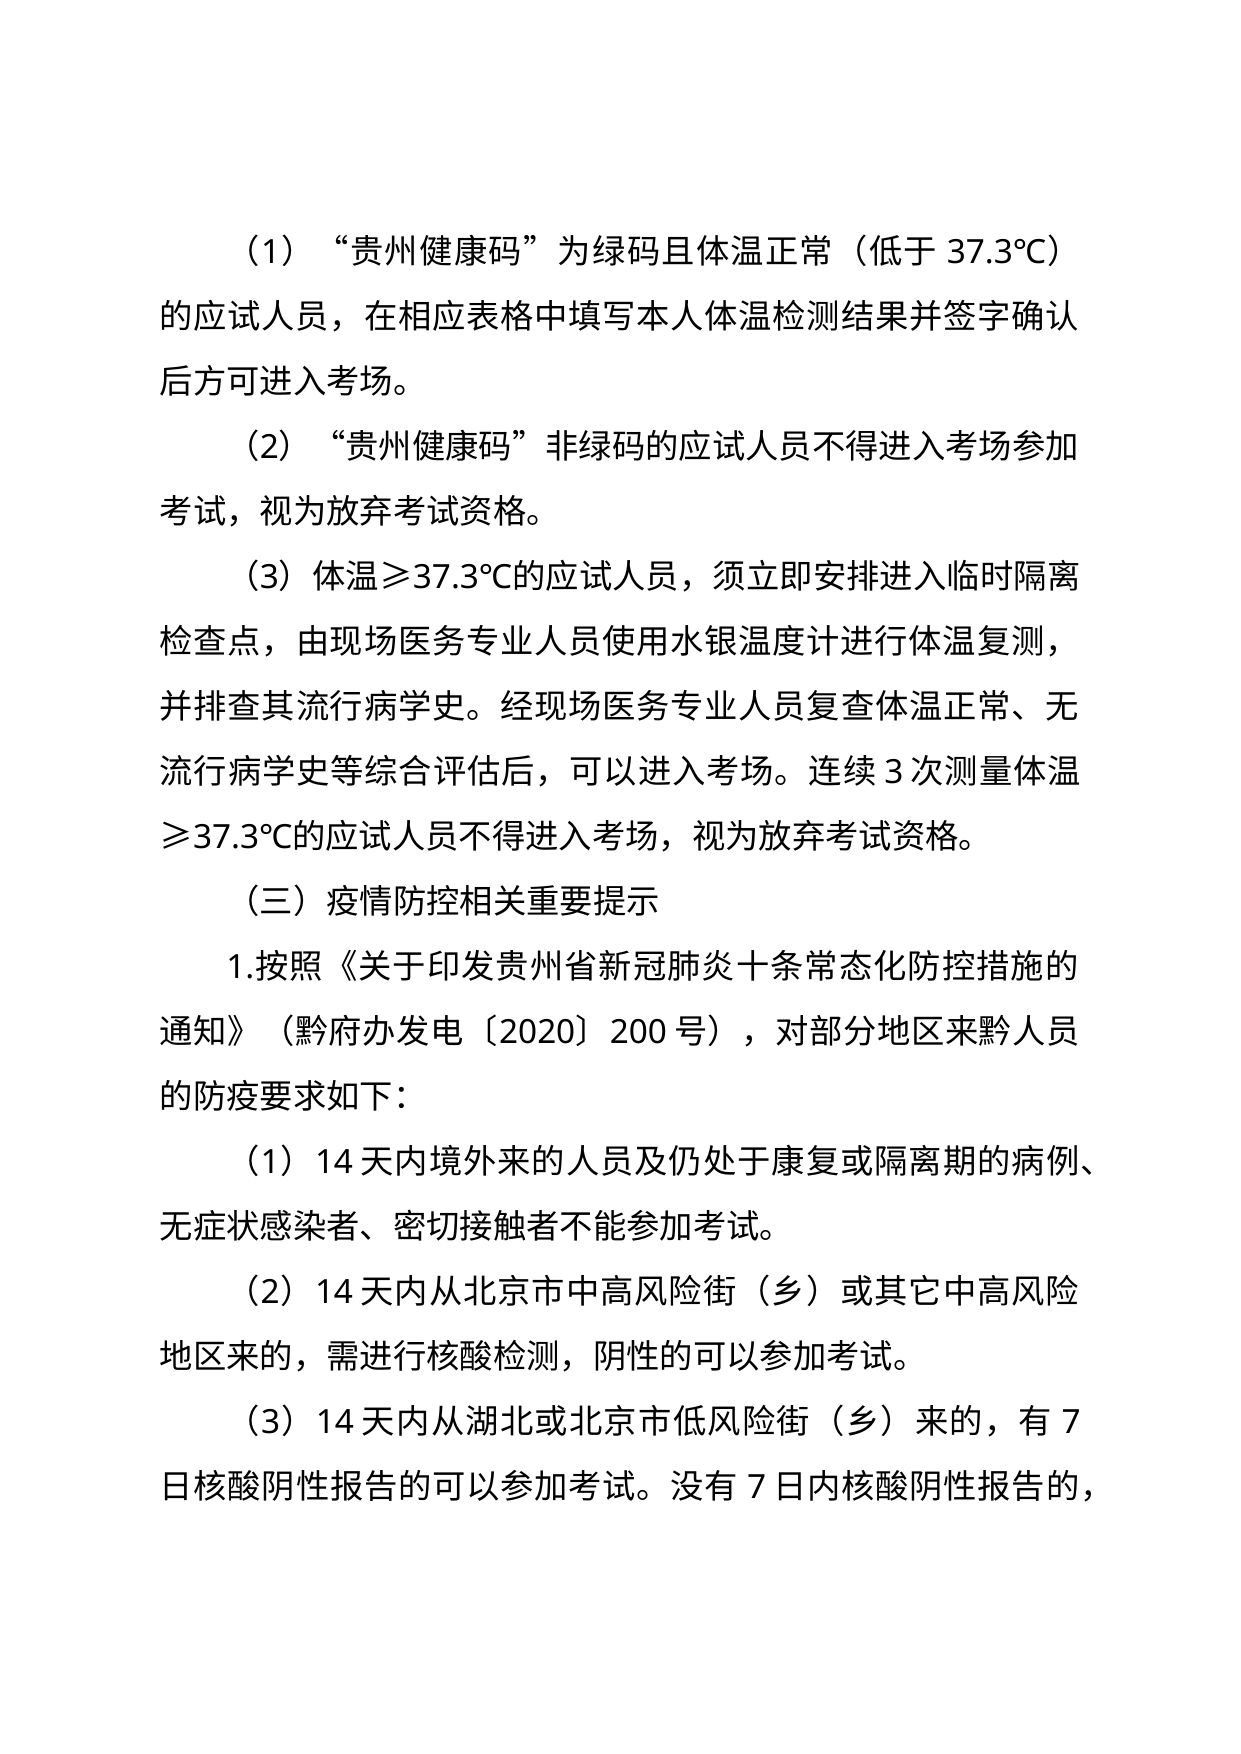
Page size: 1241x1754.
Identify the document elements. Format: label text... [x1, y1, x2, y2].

text （2）“贵州健康码”非绿码的应试人员不得进入考场参加考试，视为放弃考试资格。 [159, 412, 1081, 542]
text （1）14天内境外来的人员及仍处于康复或隔离期的病例、无症状感染者、密切接触者不能参加考试。 [159, 1127, 1081, 1257]
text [159, 1387, 1081, 1517]
text （2）14天内从北京市中高风险街（乡）或其它中高风险地区来的，需进行核酸检测，阴性的可以参加考试。 [159, 1257, 1081, 1387]
text 1.按照《关于印发贵州省新冠肺炎十条常态化防控措施的通知》（黔府办发电〔2020〕200号），对部分地区来黔人员的防疫要求如下： [159, 932, 1081, 1127]
text （3）体温≥37.3℃的应试人员，须立即安排进入临时隔离检查点，由现场医务专业人员使用水银温度计进行体温复测，并排查其流行病学史。经现场医务专业人员复查体温正常、无流行病学史等综合评估后，可以进入考场。连续3次测量体温≥37.3℃的应试人员不得进入考场，视为放弃考试资格。 [159, 542, 1081, 867]
text （1）“贵州健康码”为绿码且体温正常（低于37.3℃）的应试人员，在相应表格中填写本人体温检测结果并签字确认后方可进入考场。 [159, 217, 1081, 412]
text （三）疫情防控相关重要提示 [159, 867, 1081, 932]
